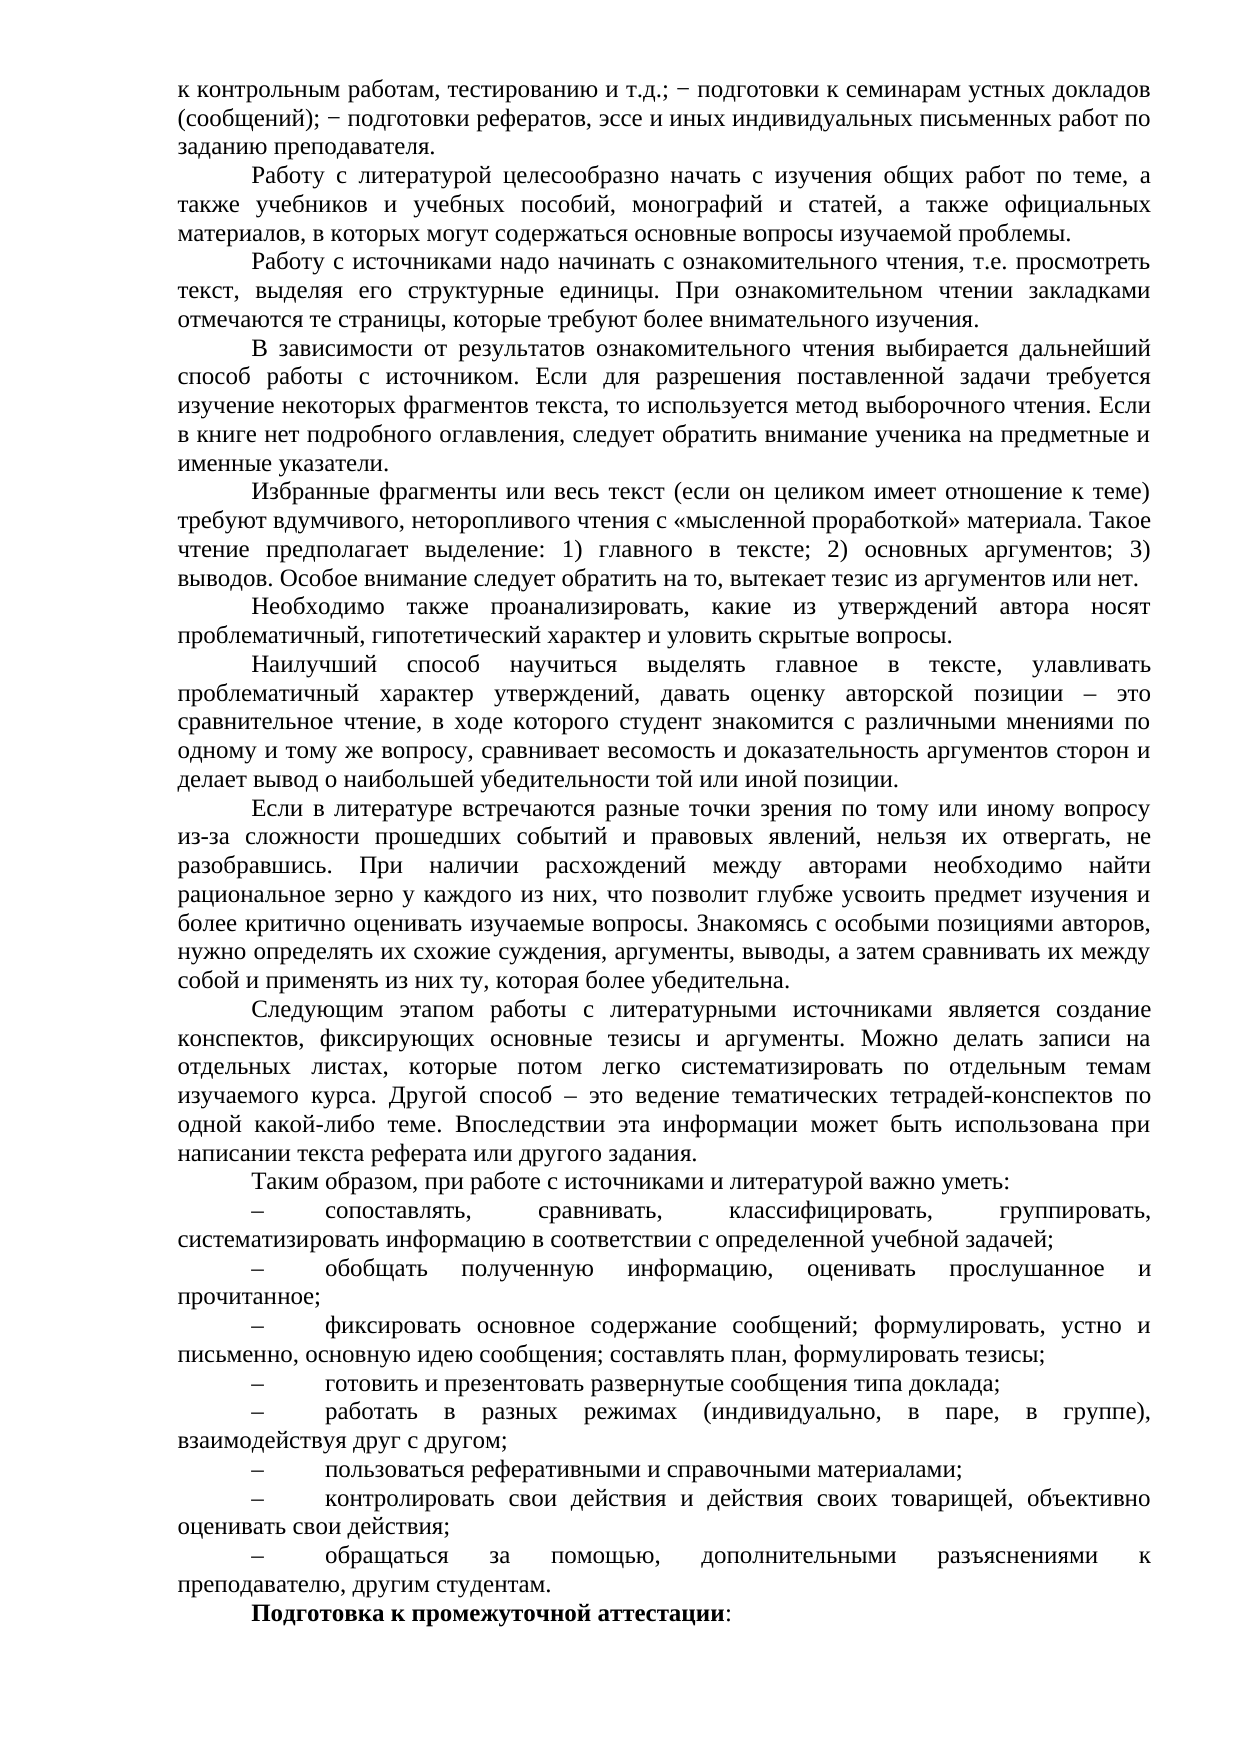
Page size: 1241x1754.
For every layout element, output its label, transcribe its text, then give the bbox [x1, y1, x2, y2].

text Наилучший способ научиться выделять главное в тексте, улавливать проблематичный характер утверждений, давать оценку авторской позиции – это сравнительное чтение, в ходе которого студент знакомится с различными мнениями по одному и тому же вопросу, сравнивает весомость и доказательность аргументов сторон и делает вывод о наибольшей убедительности той или иной позиции. [177, 649, 1152, 793]
list готовить и презентовать развернутые сообщения типа доклада; [177, 1368, 1152, 1396]
text Таким образом, при работе с источниками и литературой важно уметь: [177, 1166, 1152, 1195]
list контролировать свои действия и действия своих товарищей, объективно оценивать свои действия; [177, 1483, 1152, 1540]
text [177, 74, 1152, 160]
text Работу с литературой целесообразно начать с изучения общих работ по теме, а также учебников и учебных пособий, монографий и статей, а также официальных материалов, в которых могут содержаться основные вопросы изучаемой проблемы. [177, 160, 1152, 246]
list обращаться за помощью, дополнительными разъяснениями к преподавателю, другим студентам. [177, 1540, 1152, 1598]
list сопоставлять, сравнивать, классифицировать, группировать, систематизировать информацию в соответствии с определенной учебной задачей; [177, 1195, 1152, 1253]
text Подготовка к промежуточной аттестации: [177, 1598, 1152, 1626]
list работать в разных режимах (индивидуально, в паре, в группе), взаимодействуя друг с другом; [177, 1396, 1152, 1454]
text Необходимо также проанализировать, какие из утверждений автора носят проблематичный, гипотетический характер и уловить скрытые вопросы. [177, 591, 1152, 649]
text В зависимости от результатов ознакомительного чтения выбирается дальнейший способ работы с источником. Если для разрешения поставленной задачи требуется изучение некоторых фрагментов текста, то используется метод выборочного чтения. Если в книге нет подробного оглавления, следует обратить внимание ученика на предметные и именные указатели. [177, 333, 1152, 476]
list обобщать полученную информацию, оценивать прослушанное и прочитанное; [177, 1253, 1152, 1310]
text Следующим этапом работы с литературными источниками является создание конспектов, фиксирующих основные тезисы и аргументы. Можно делать записи на отдельных листах, которые потом легко систематизировать по отдельным темам изучаемого курса. Другой способ – это ведение тематических тетрадей-конспектов по одной какой-либо теме. Впоследствии эта информации может быть использована при написании текста реферата или другого задания. [177, 994, 1152, 1166]
text Если в литературе встречаются разные точки зрения по тому или иному вопросу из-за сложности прошедших событий и правовых явлений, нельзя их отвергать, не разобравшись. При наличии расхождений между авторами необходимо найти рациональное зерно у каждого из них, что позволит глубже усвоить предмет изучения и более критично оценивать изучаемые вопросы. Знакомясь с особыми позициями авторов, нужно определять их схожие суждения, аргументы, выводы, а затем сравнивать их между собой и применять из них ту, которая более убедительна. [177, 793, 1152, 994]
text Избранные фрагменты или весь текст (если он целиком имеет отношение к теме) требуют вдумчивого, неторопливого чтения с «мысленной проработкой» материала. Такое чтение предполагает выделение: 1) главного в тексте; 2) основных аргументов; 3) выводов. Особое внимание следует обратить на то, вытекает тезис из аргументов или нет. [177, 476, 1152, 591]
text Работу с источниками надо начинать с ознакомительного чтения, т.е. просмотреть текст, выделяя его структурные единицы. При ознакомительном чтении закладками отмечаются те страницы, которые требуют более внимательного изучения. [177, 246, 1152, 333]
list фиксировать основное содержание сообщений; формулировать, устно и письменно, основную идею сообщения; составлять план, формулировать тезисы; [177, 1310, 1152, 1368]
list пользоваться реферативными и справочными материалами; [177, 1454, 1152, 1483]
